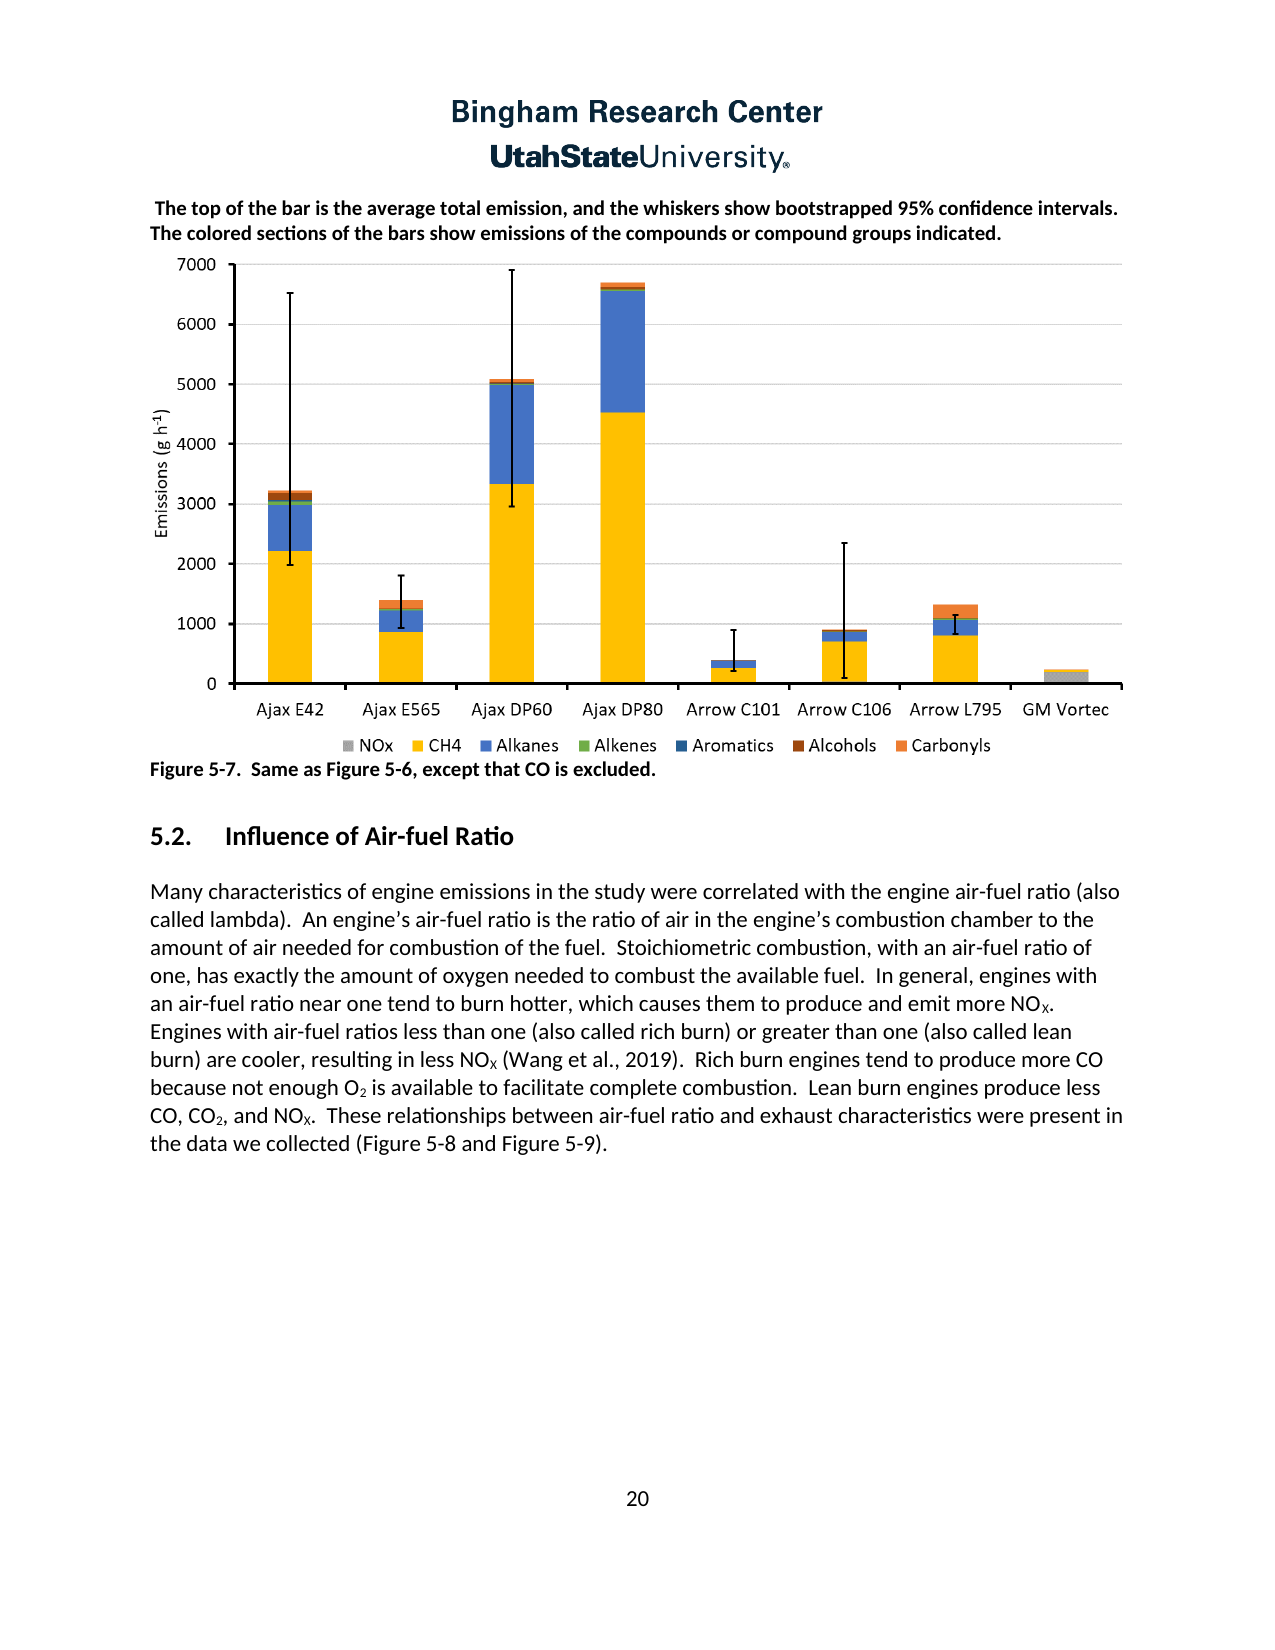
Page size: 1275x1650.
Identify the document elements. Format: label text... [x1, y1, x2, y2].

picture [150, 245, 1137, 756]
text The top of the bar is the average total emission, and the whiskers show bootstrapped 95% confidence intervals. The colored sections of the bars show emissions of the compounds or compound groups indicated. [150, 195, 1125, 245]
subtitle Influence of Air-fuel Ratio [150, 819, 1125, 852]
picture [452, 100, 823, 173]
